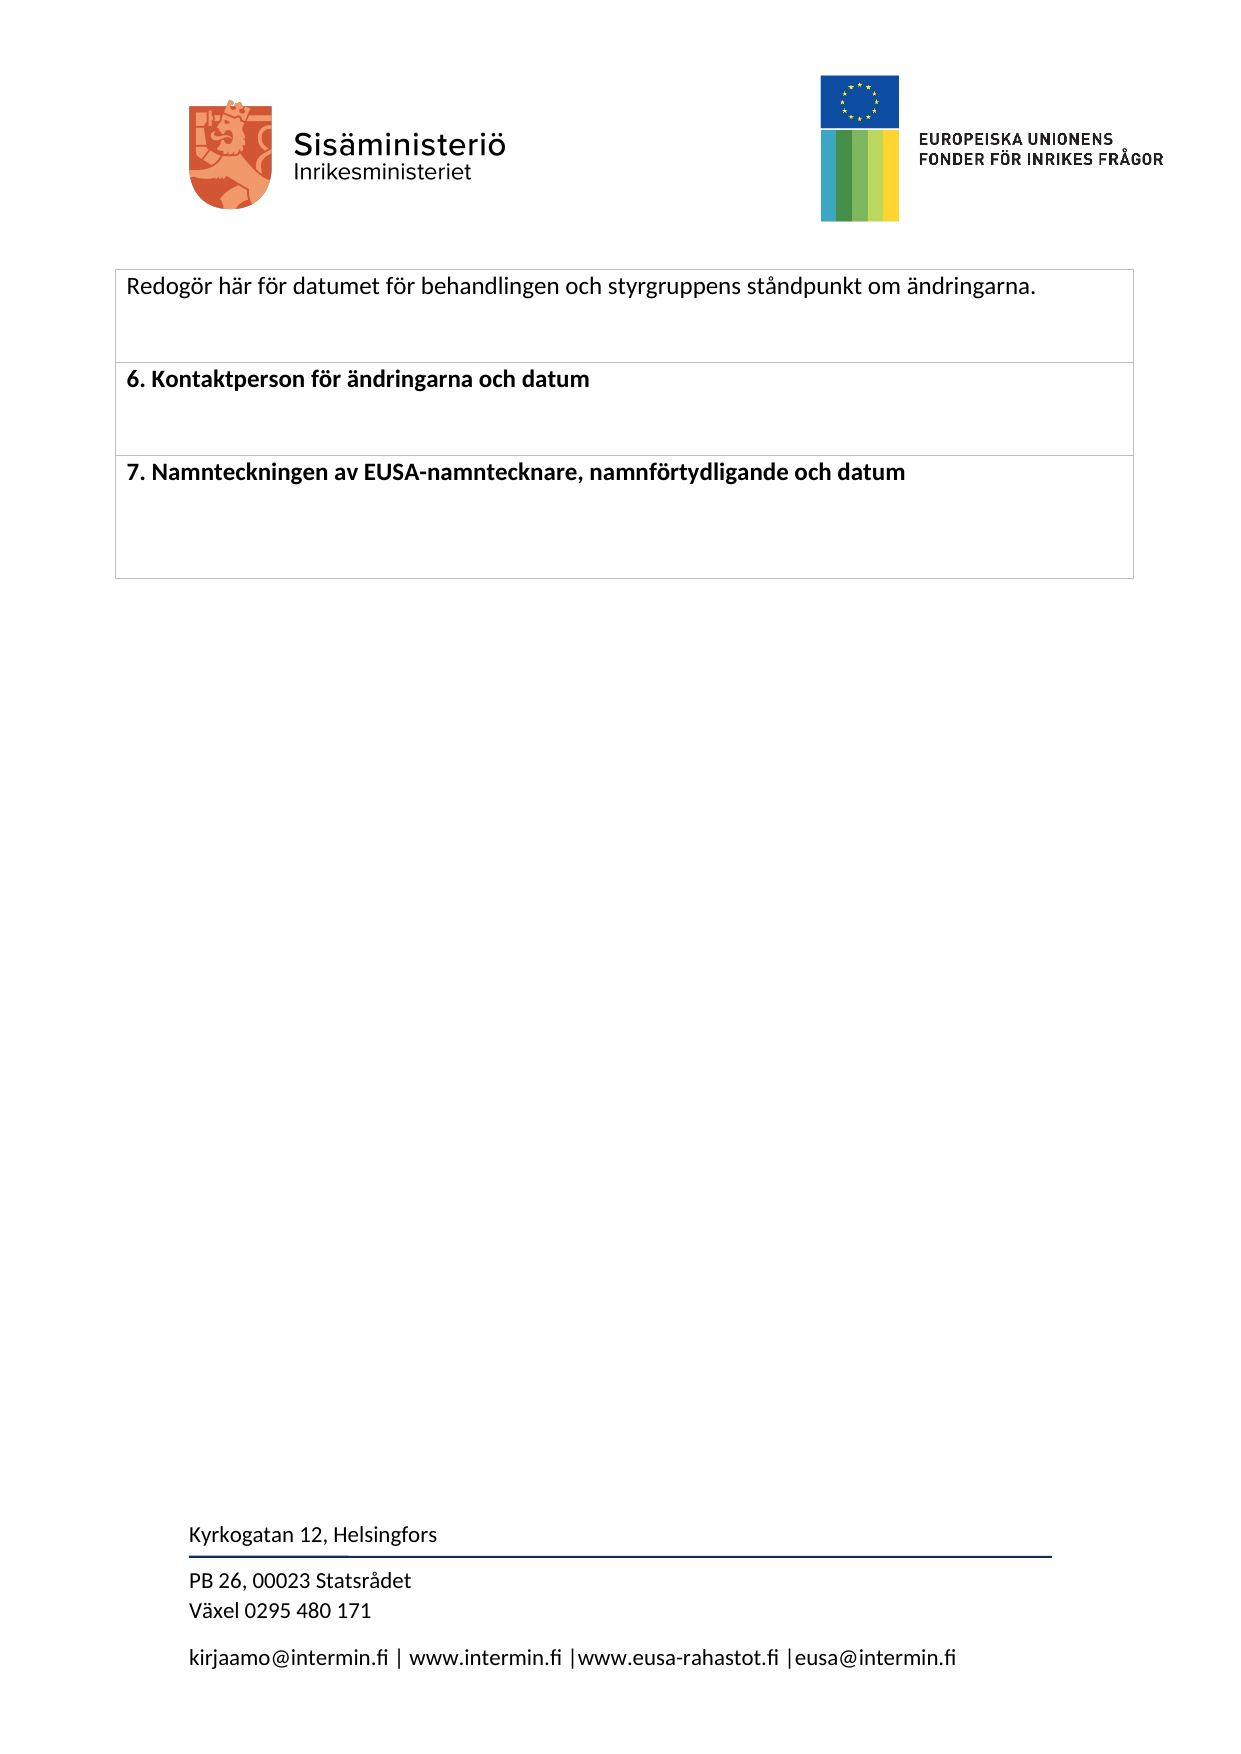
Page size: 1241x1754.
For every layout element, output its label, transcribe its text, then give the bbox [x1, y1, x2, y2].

table_cell 7. Namnteckningen av EUSA-namntecknare, namnförtydligande och datum [116, 456, 1133, 578]
picture [181, 86, 513, 230]
table_cell 5. Styrgruppsbehandling Redogör här för datumet för behandlingen och styrgruppens ståndpunkt om ändringarna. [116, 270, 1133, 362]
picture [786, 55, 1189, 241]
table_cell 6. Kontaktperson för ändringarna och datum [116, 363, 1133, 454]
